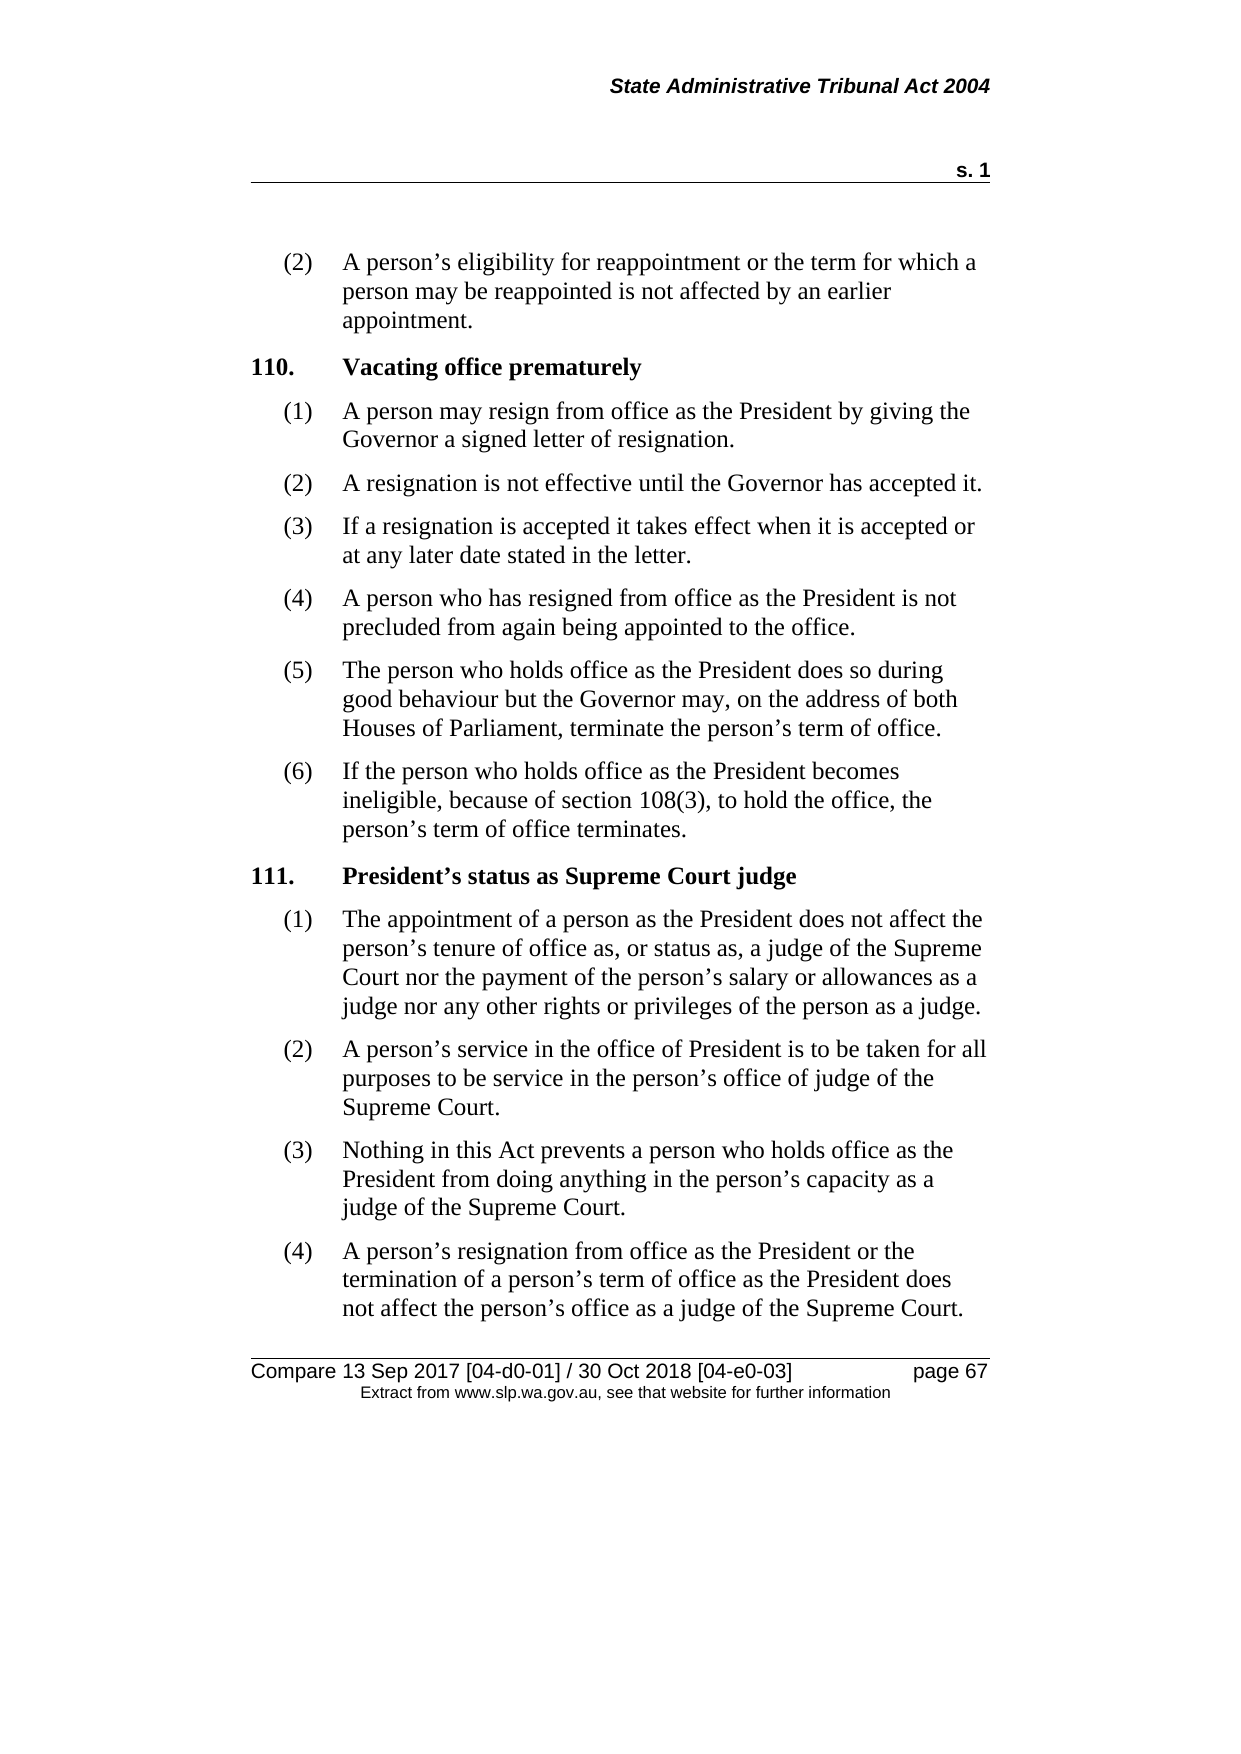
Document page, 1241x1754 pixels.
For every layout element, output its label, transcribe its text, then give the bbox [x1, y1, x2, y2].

subtitle 110. Vacating office prematurely [251, 352, 990, 381]
text (2) A person’s service in the office of President is to be taken for all purposes to be service in the person’s office of judge of the Supreme Court. [251, 1034, 990, 1120]
text (1) The appointment of a person as the President does not affect the person’s tenure of office as, or status as, a judge of the Supreme Court nor the payment of the person’s salary or allowances as a judge nor any other rights or privileges of the person as a judge. [251, 904, 990, 1019]
text (5) The person who holds office as the President does so during good behaviour but the Governor may, on the address of both Houses of Parliament, terminate the person’s term of office. [251, 655, 990, 742]
text (6) If the person who holds office as the President becomes ineligible, because of section 108(3), to hold the office, the person’s term of office terminates. [251, 756, 990, 842]
text (1) A person may resign from office as the President by giving the Governor a signed letter of resignation. [251, 396, 990, 453]
subtitle 111. President’s status as Supreme Court judge [251, 861, 990, 890]
text (3) If a resignation is accepted it takes effect when it is accepted or at any later date stated in the letter. [251, 511, 990, 569]
text (2) A resignation is not effective until the Governor has accepted it. [251, 468, 990, 497]
text (2) A person’s eligibility for reappointment or the term for which a person may be reappointed is not affected by an earlier appointment. [251, 247, 990, 334]
text (4) A person who has resigned from office as the President is not precluded from again being appointed to the office. [251, 583, 990, 641]
text (4) A person’s resignation from office as the President or the termination of a person’s term of office as the President does not affect the person’s office as a judge of the Supreme Court. [251, 1236, 990, 1322]
text (3) Nothing in this Act prevents a person who holds office as the President from doing anything in the person’s capacity as a judge of the Supreme Court. [251, 1135, 990, 1221]
